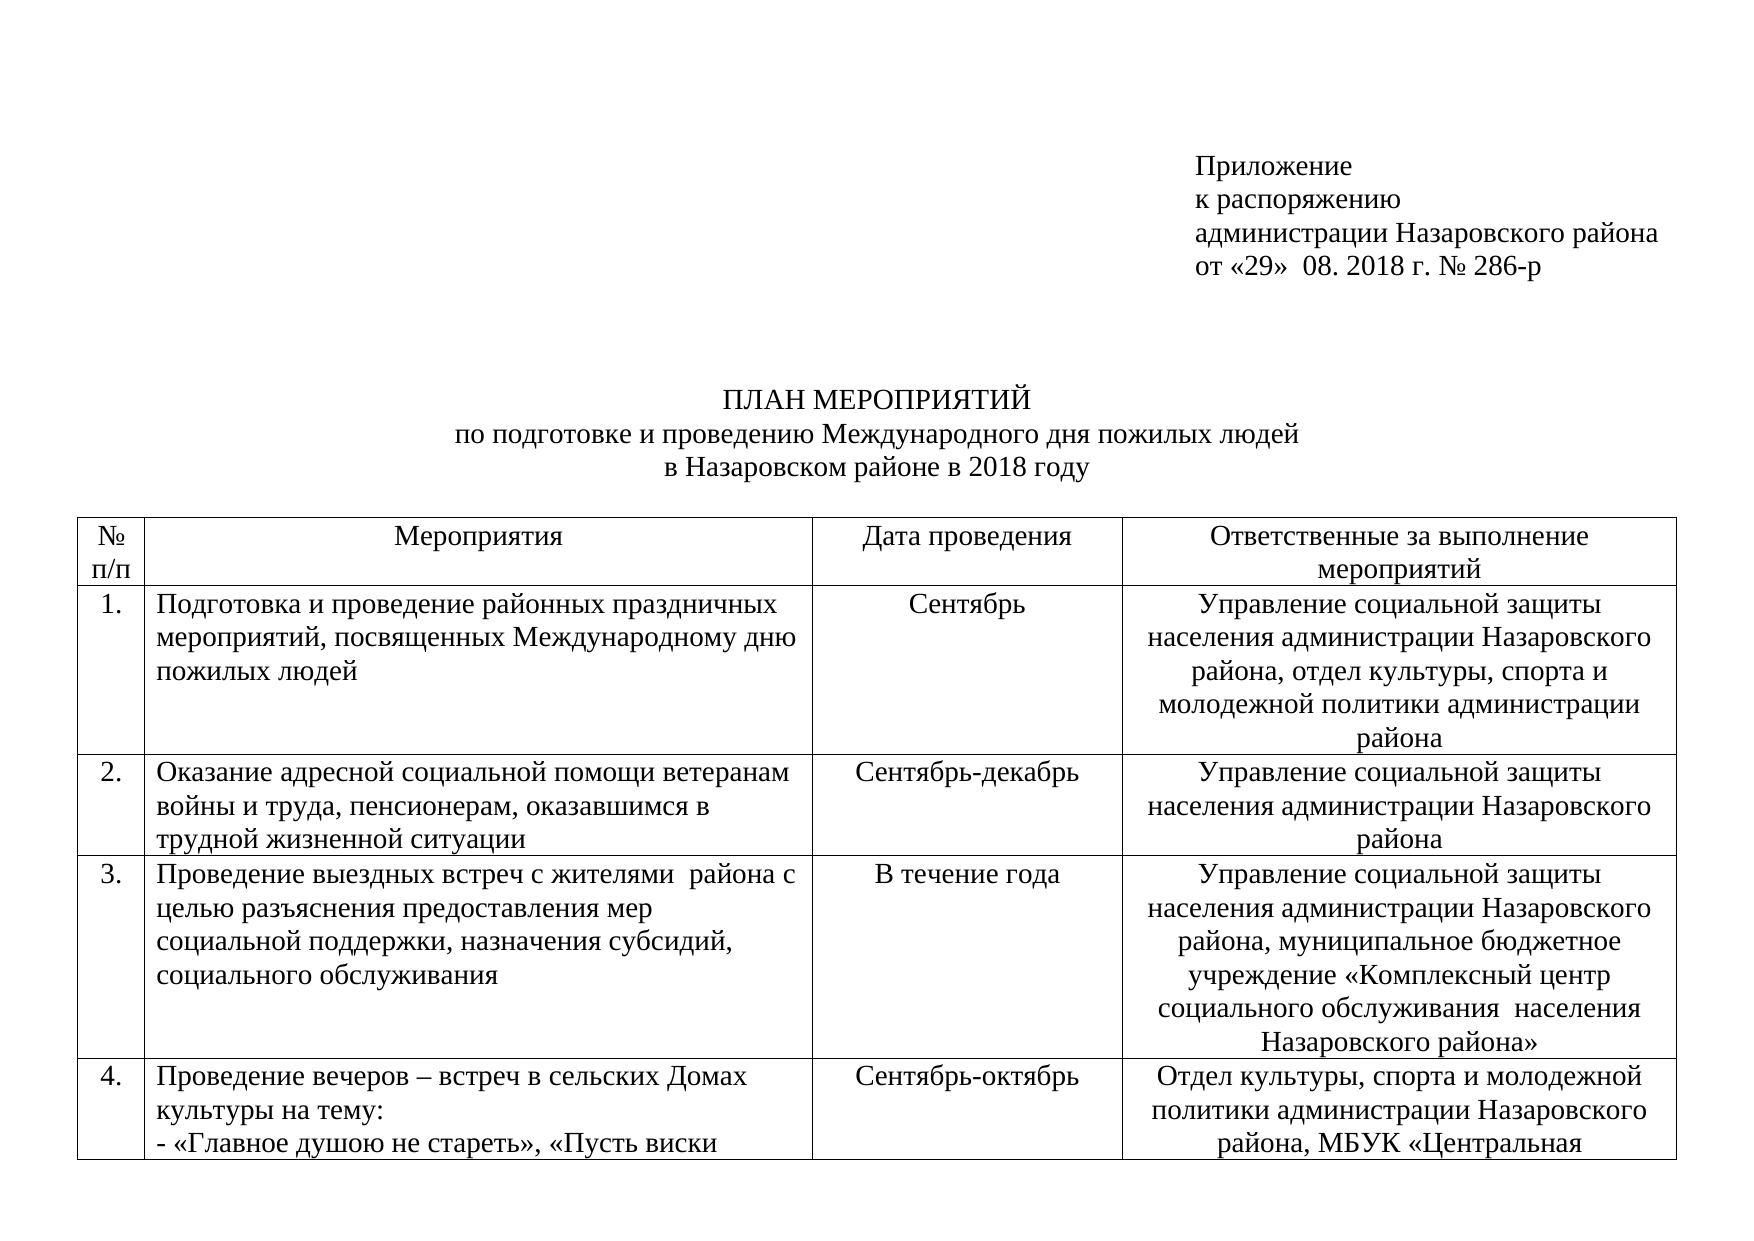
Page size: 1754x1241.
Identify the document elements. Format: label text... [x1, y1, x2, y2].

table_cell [1123, 1059, 1676, 1159]
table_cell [145, 1059, 812, 1159]
text по подготовке и проведению Международного дня пожилых людей [89, 416, 1665, 449]
table_cell 1. [78, 586, 144, 753]
table_cell 4. [78, 1059, 144, 1159]
table_cell Сентябрь-декабрь [813, 755, 1122, 855]
text от «29» 08. 2018 г. № 286-р [1195, 248, 1665, 282]
table_cell Сентябрь [813, 586, 1122, 753]
table_cell 3. [78, 856, 144, 1057]
table_header Дата проведения [813, 518, 1122, 585]
table_cell 2. [78, 755, 144, 855]
table_cell Подготовка и проведение районных праздничных мероприятий, посвященных Международному дню пожилых людей [145, 586, 812, 753]
text администрации Назаровского района [1195, 215, 1665, 248]
table_cell Управление социальной защиты населения администрации Назаровского района [1123, 755, 1676, 855]
table_header Ответственные за выполнение мероприятий [1123, 518, 1676, 585]
text к распоряжению [1195, 181, 1665, 215]
table_cell Оказание адресной социальной помощи ветеранам войны и труда, пенсионерам, оказавшимся в трудной жизненной ситуации [145, 755, 812, 855]
text в Назаровском районе в 2018 году [89, 449, 1665, 483]
table_header Мероприятия [145, 518, 812, 585]
table_cell Управление социальной защиты населения администрации Назаровского района, отдел культуры, спорта и молодежной политики администрации района [1123, 586, 1676, 753]
table_cell В течение года [813, 856, 1122, 1057]
table_cell Сентябрь-октябрь [813, 1059, 1122, 1159]
table_cell Проведение выездных встреч с жителями района с целью разъяснения предоставления мер социальной поддержки, назначения субсидий, социального обслуживания [145, 856, 812, 1057]
text ПЛАН МЕРОПРИЯТИЙ [89, 382, 1665, 416]
text Приложение [1195, 148, 1665, 181]
table_header № п/п [78, 518, 144, 585]
table_cell Управление социальной защиты населения администрации Назаровского района, муниципальное бюджетное учреждение «Комплексный центр социального обслуживания населения Назаровского района» [1123, 856, 1676, 1057]
